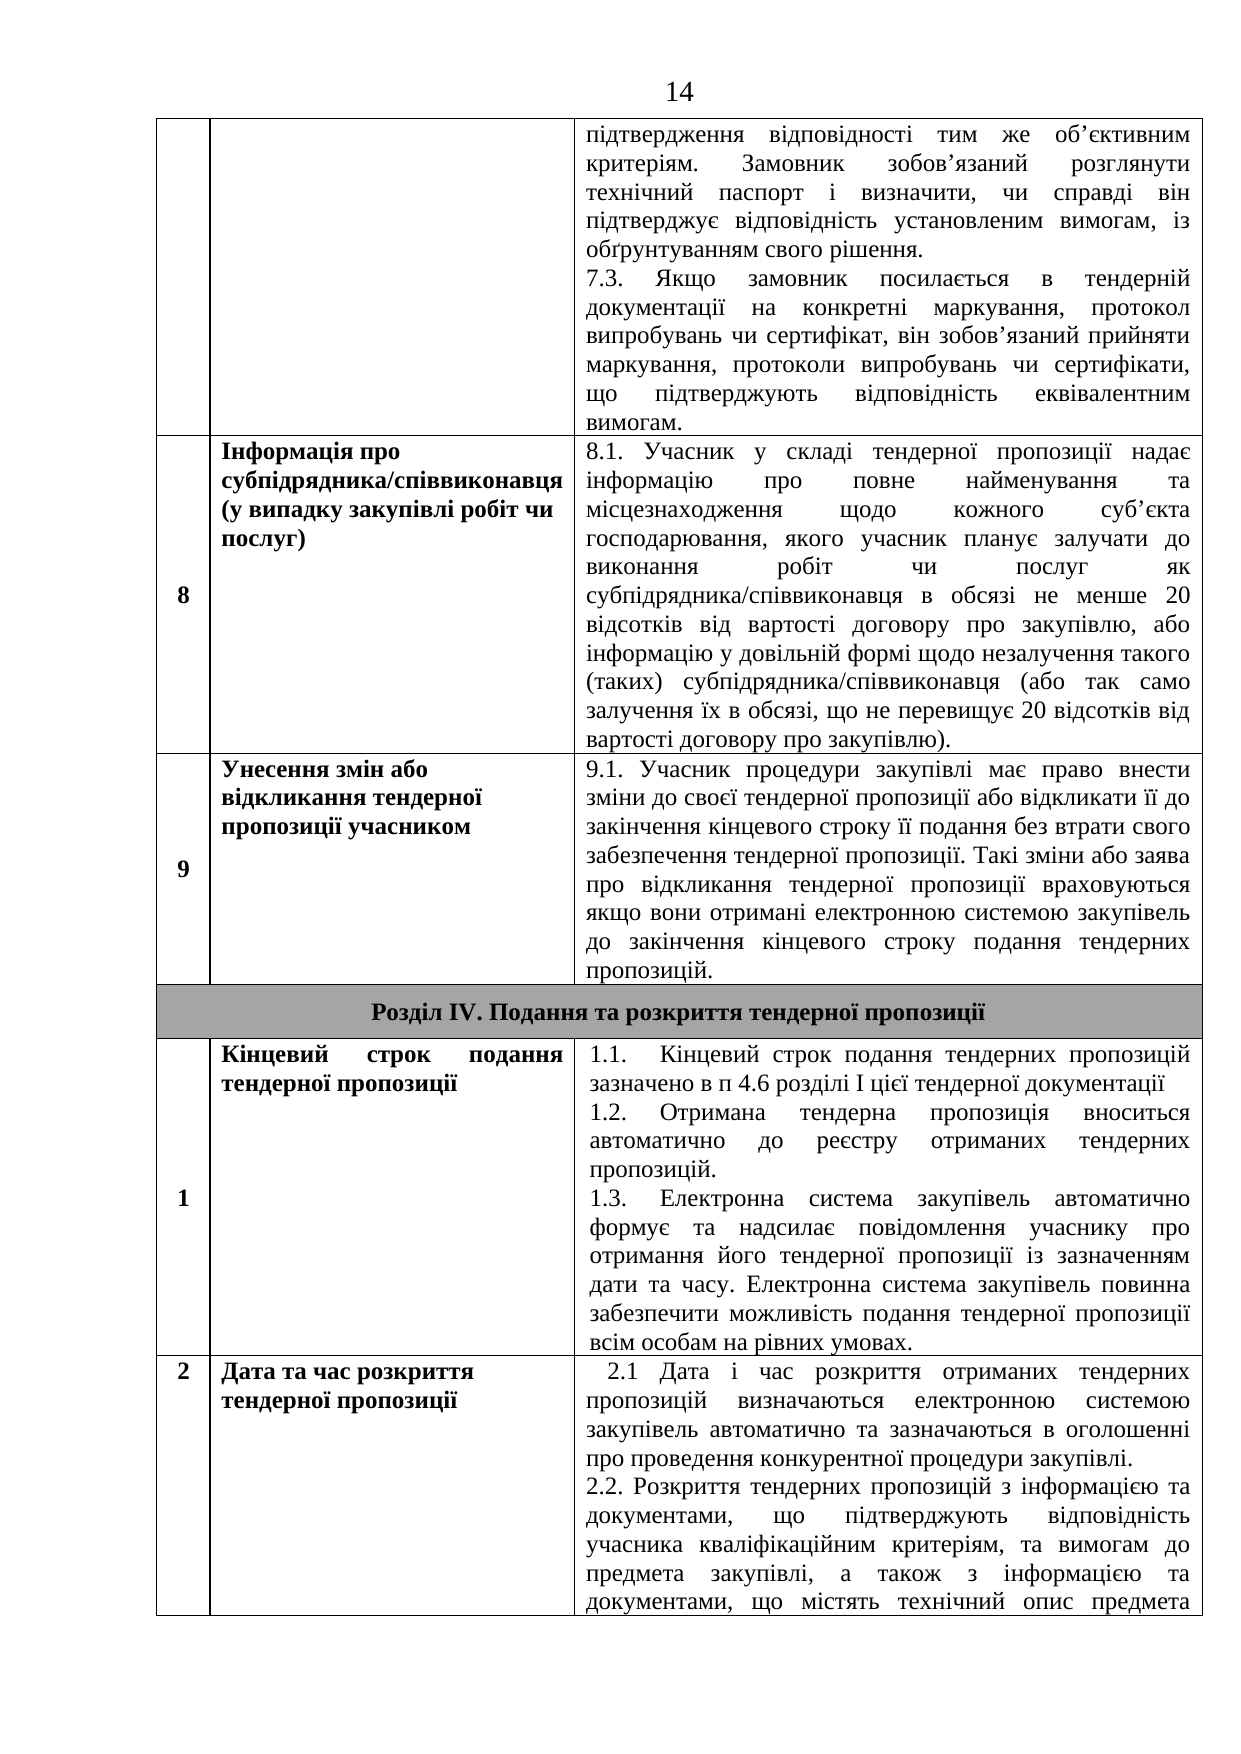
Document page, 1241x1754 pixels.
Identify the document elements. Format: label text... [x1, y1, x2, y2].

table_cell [211, 1356, 574, 1615]
table_cell 8.1. Учасник у складі тендерної пропозиції надає інформацію про повне найменування та місцезнаходження щодо кожного суб’єкта господарювання, якого учасник планує залучати до виконання робіт чи послуг як субпідрядника/співвиконавця в обсязі не менше 20 відсотків від вартості договору про закупівлю, або інформацію у довільній формі щодо незалучення такого (таких) субпідрядника/співвиконавця (або так само залучення їх в обсязі, що не перевищує 20 відсотків від вартості договору про закупівлю). [575, 436, 1202, 753]
table_cell Унесення змін або відкликання тендерної пропозиції учасником [211, 754, 574, 984]
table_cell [211, 119, 574, 435]
table_cell Інформація про субпідрядника/співвиконавця (у випадку закупівлі робіт чи послуг) [211, 436, 574, 753]
table_cell Кінцевий строк подання тендерних пропозицій зазначено в п 4.6 розділі І цієї тендерної документації Отримана тендерна пропозиція вноситься автоматично до реєстру отриманих тендерних пропозицій. Електронна система закупівель автоматично формує та надсилає повідомлення учаснику про отримання його тендерної пропозиції із зазначенням дати та часу. Електронна система закупівель повинна забезпечити можливість подання тендерної пропозиції всім особам на рівних умовах. [575, 1039, 1202, 1355]
table_cell Розділ IV. Подання та розкриття тендерної пропозиції [157, 985, 1202, 1038]
table_cell 9 [157, 754, 209, 984]
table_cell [575, 119, 1202, 435]
table_cell Кінцевий строк подання тендерної пропозиції [211, 1039, 574, 1355]
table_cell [575, 1356, 1202, 1615]
table_cell 2 [157, 1356, 209, 1615]
table_cell 9.1. Учасник процедури закупівлі має право внести зміни до своєї тендерної пропозиції або відкликати її до закінчення кінцевого строку її подання без втрати свого забезпечення тендерної пропозиції. Такі зміни або заява про відкликання тендерної пропозиції враховуються якщо вони отримані електронною системою закупівель до закінчення кінцевого строку подання тендерних пропозицій. [575, 754, 1202, 984]
table_cell 7 [157, 119, 209, 435]
table_cell 8 [157, 436, 209, 753]
table_cell 1 [157, 1039, 209, 1355]
